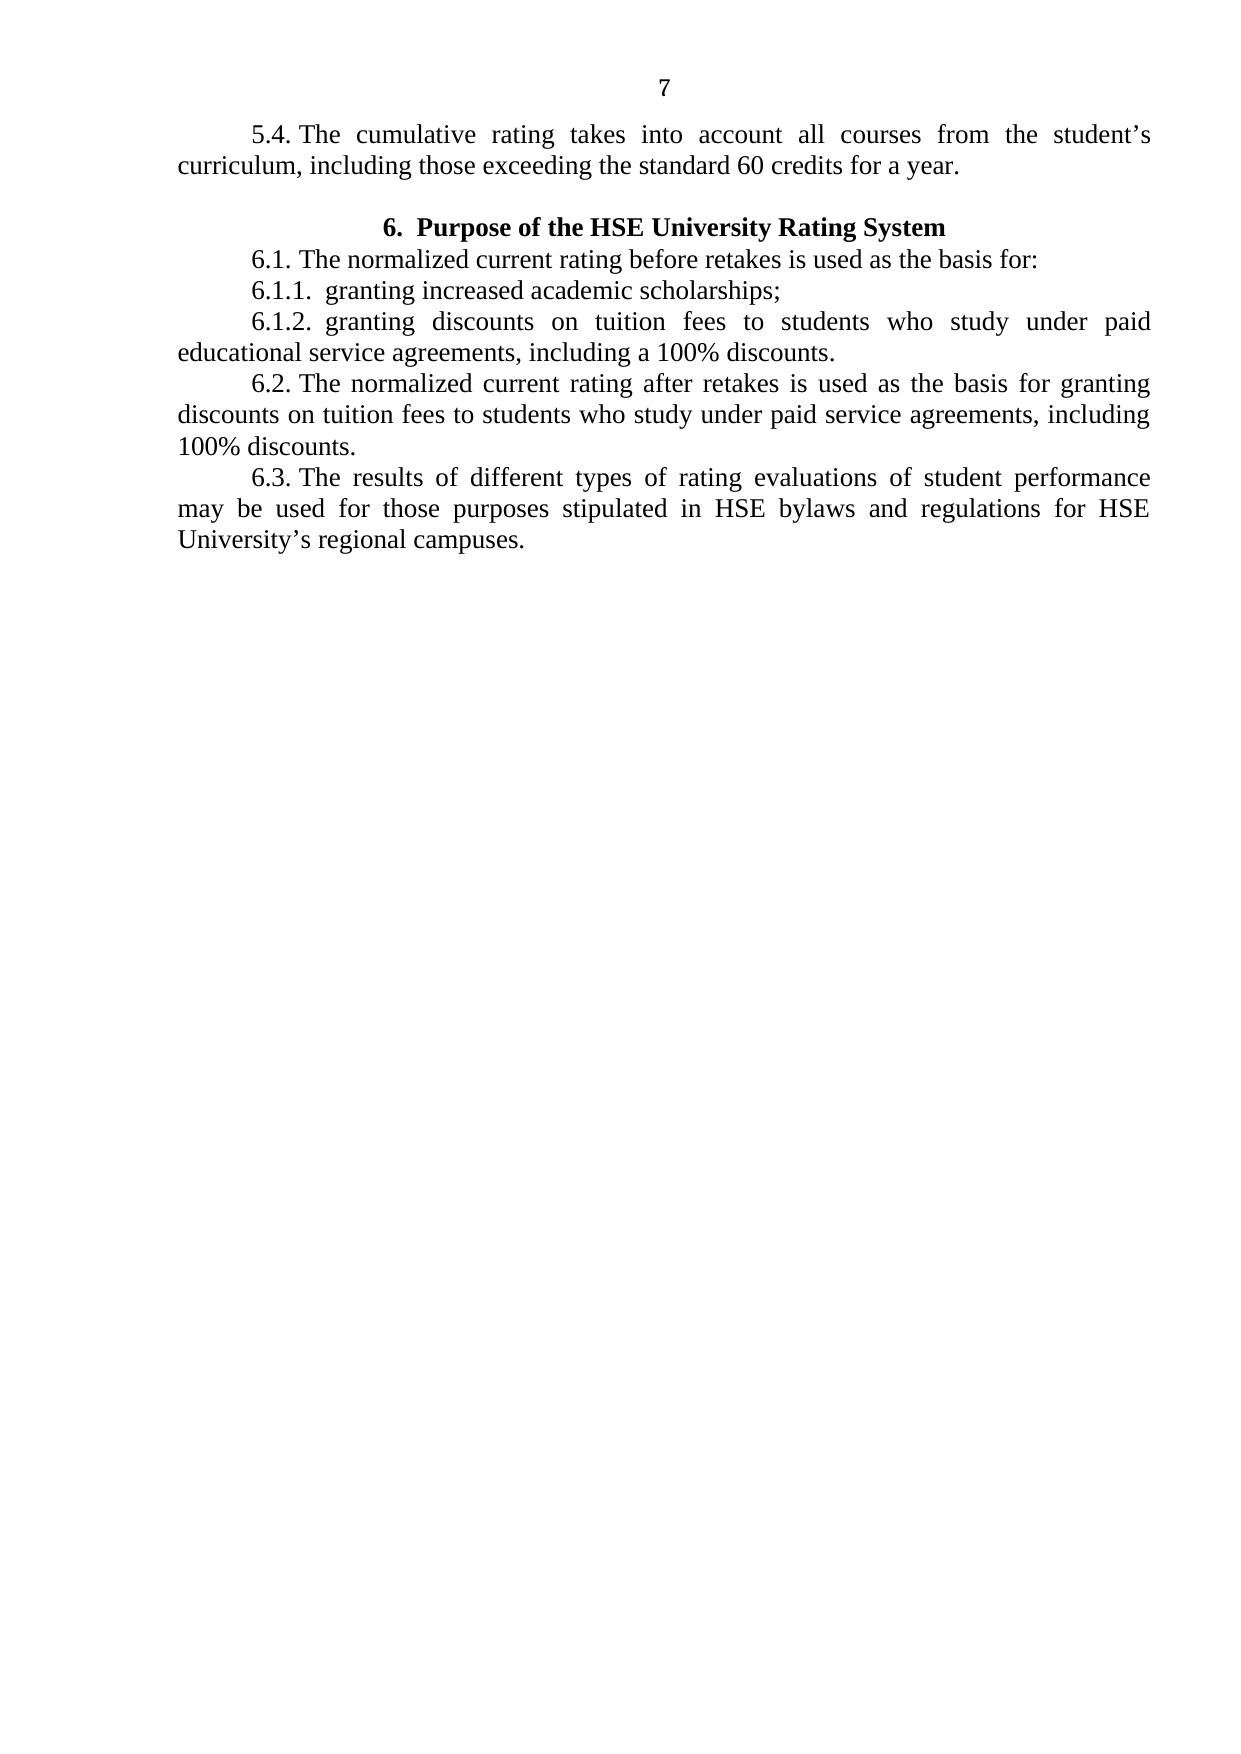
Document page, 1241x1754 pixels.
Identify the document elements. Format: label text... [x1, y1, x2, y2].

list The normalized current rating after retakes is used as the basis for granting discounts on tuition fees to students who study under paid service agreements, including 100% discounts. [177, 367, 1152, 461]
list The results of different types of rating evaluations of student performance may be used for those purposes stipulated in HSE bylaws and regulations for HSE University’s regional campuses. [177, 461, 1152, 554]
list The cumulative rating takes into account all courses from the student’s curriculum, including those exceeding the standard 60 credits for a year. [177, 118, 1152, 180]
subtitle Purpose of the HSE University Rating System [177, 212, 1152, 243]
list The normalized current rating before retakes is used as the basis for: [177, 243, 1152, 274]
list granting increased academic scholarships; [177, 274, 1152, 305]
list granting discounts on tuition fees to students who study under paid educational service agreements, including a 100% discounts. [177, 305, 1152, 367]
